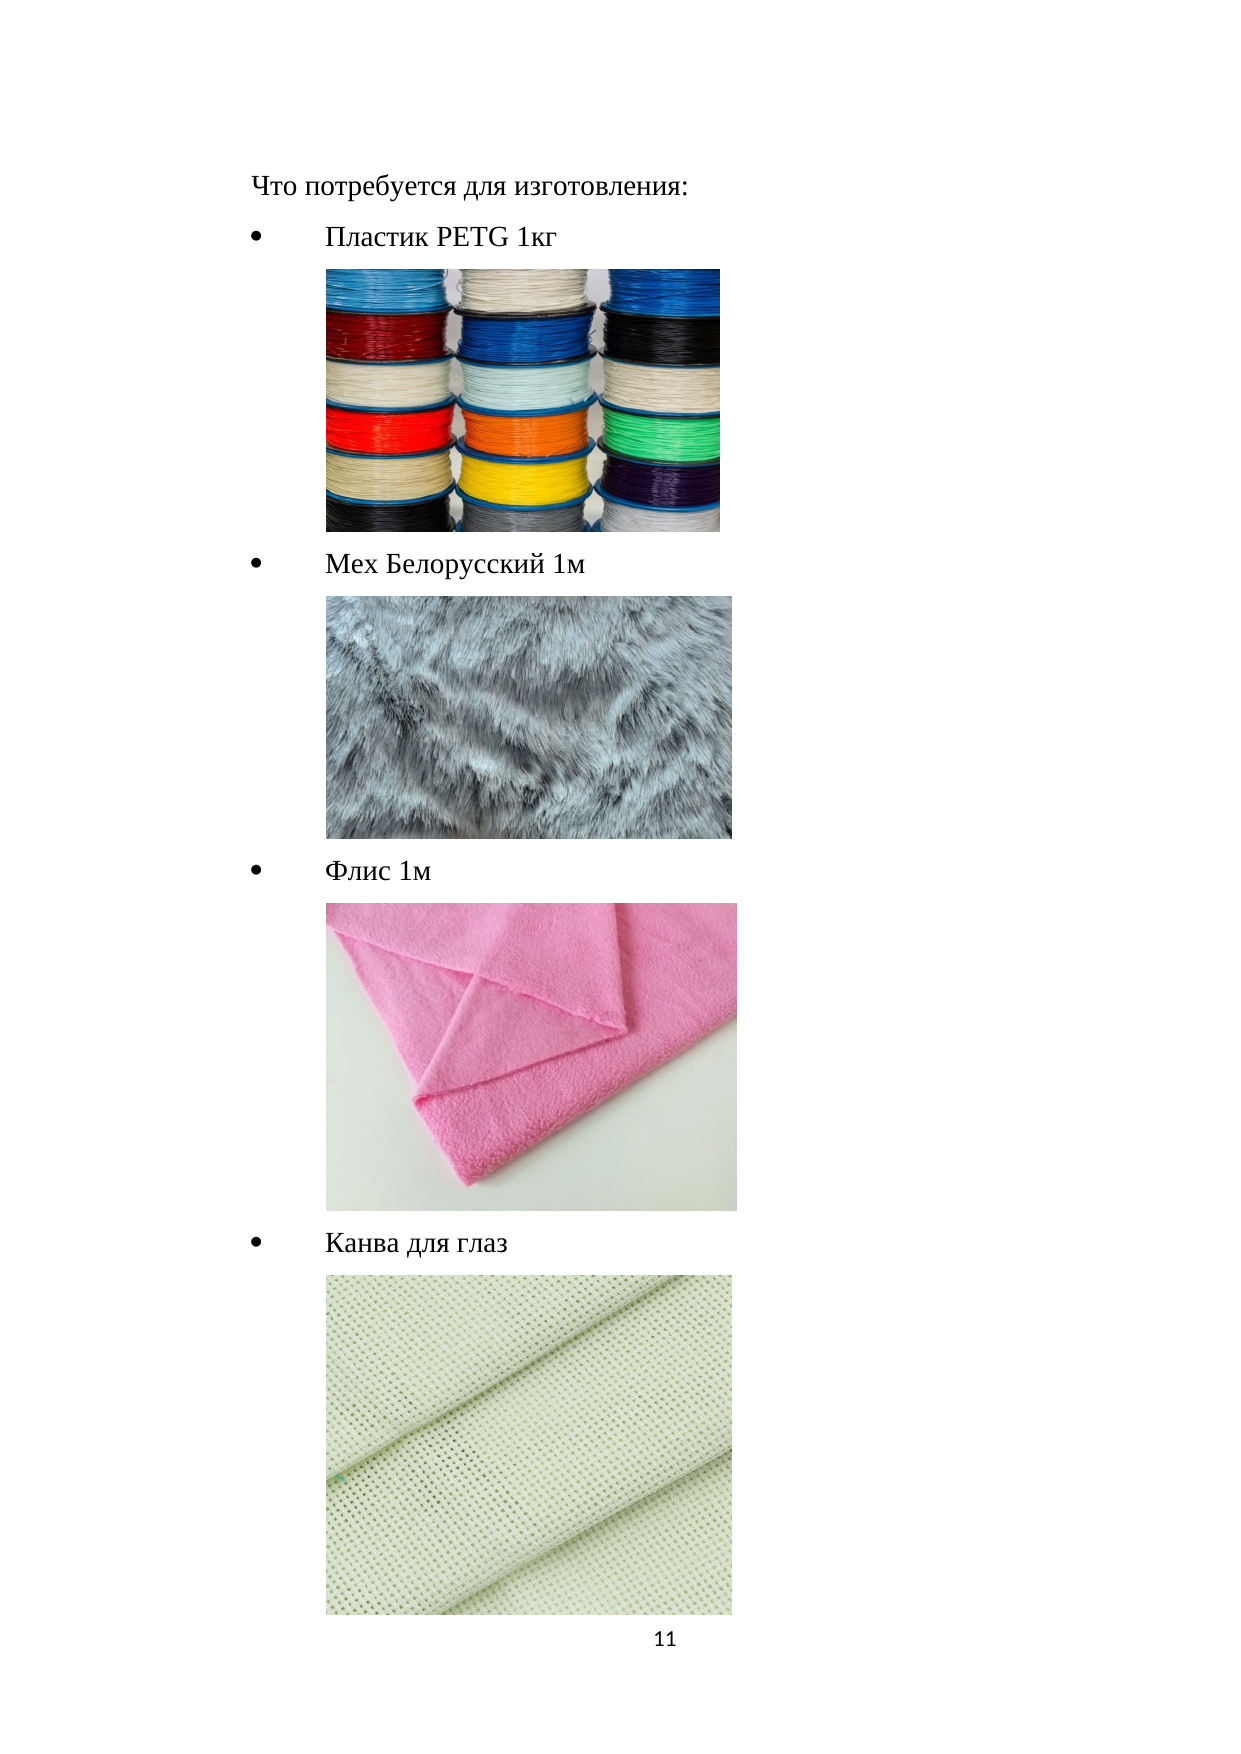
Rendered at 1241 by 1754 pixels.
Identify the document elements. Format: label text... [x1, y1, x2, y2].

picture [326, 596, 732, 839]
list Пластик PETG 1кг [177, 219, 1152, 252]
picture [326, 903, 737, 1211]
picture [326, 1275, 732, 1615]
text Что потребуется для изготовления: [177, 168, 1152, 202]
list Канва для глаз [177, 1225, 1152, 1258]
list Мех Белорусский 1м [177, 546, 1152, 579]
list Флис 1м [177, 853, 1152, 887]
picture [326, 269, 720, 532]
